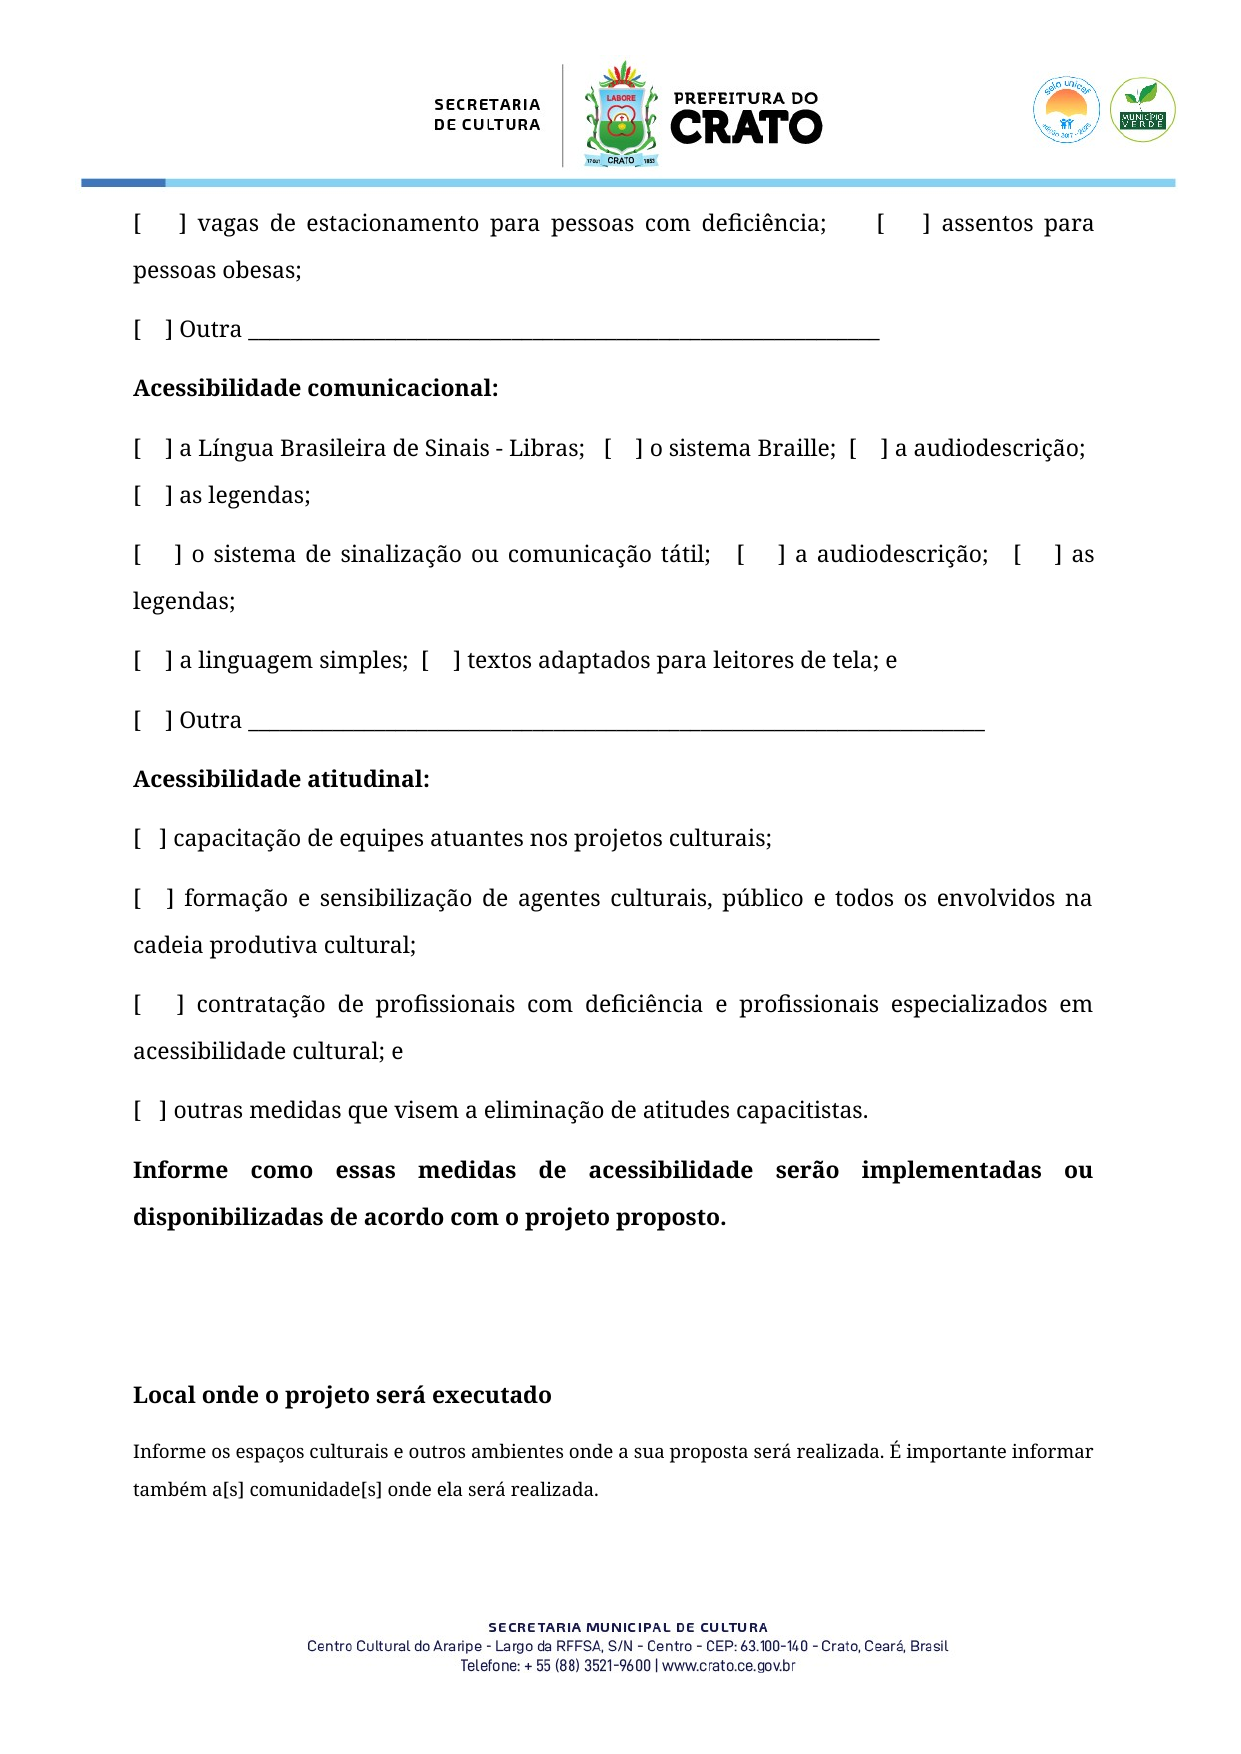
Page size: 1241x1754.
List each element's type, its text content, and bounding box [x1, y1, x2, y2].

text [ ] vagas de estacionamento para pessoas com deficiência; [ ] assentos para pessoas obesas; [133, 207, 1095, 285]
text Acessibilidade atitudinal: [133, 763, 1095, 794]
text Acessibilidade comunicacional: [133, 372, 1095, 404]
text Local onde o projeto será executado [133, 1379, 1095, 1410]
picture [75, 55, 1179, 1673]
text [ ] a Língua Brasileira de Sinais - Libras; [ ] o sistema Braille; [ ] a audiodescrição; [ ] as legendas; [133, 432, 1095, 510]
text [ ] outras medidas que visem a eliminação de atitudes capacitistas. [133, 1094, 1095, 1126]
text [ ] capacitação de equipes atuantes nos projetos culturais; [133, 822, 1095, 854]
text [ ] Outra ______________________________________________________________________ [133, 704, 1095, 735]
text Informe os espaços culturais e outros ambientes onde a sua proposta será realizada. É importante informar também a[s] comunidade[s] onde ela será realizada. [133, 1438, 1095, 1502]
text [ ] contratação de profissionais com deficiência e profissionais especializados em acessibilidade cultural; e [133, 988, 1095, 1066]
text [ ] a linguagem simples; [ ] textos adaptados para leitores de tela; e [133, 644, 1095, 676]
text Informe como essas medidas de acessibilidade serão implementadas ou disponibilizadas de acordo com o projeto proposto. [133, 1154, 1095, 1232]
text [ ] o sistema de sinalização ou comunicação tátil; [ ] a audiodescrição; [ ] as legendas; [133, 538, 1095, 616]
text [ ] formação e sensibilização de agentes culturais, público e todos os envolvidos na cadeia produtiva cultural; [133, 882, 1095, 960]
text [ ] Outra ____________________________________________________________ [133, 313, 1095, 344]
